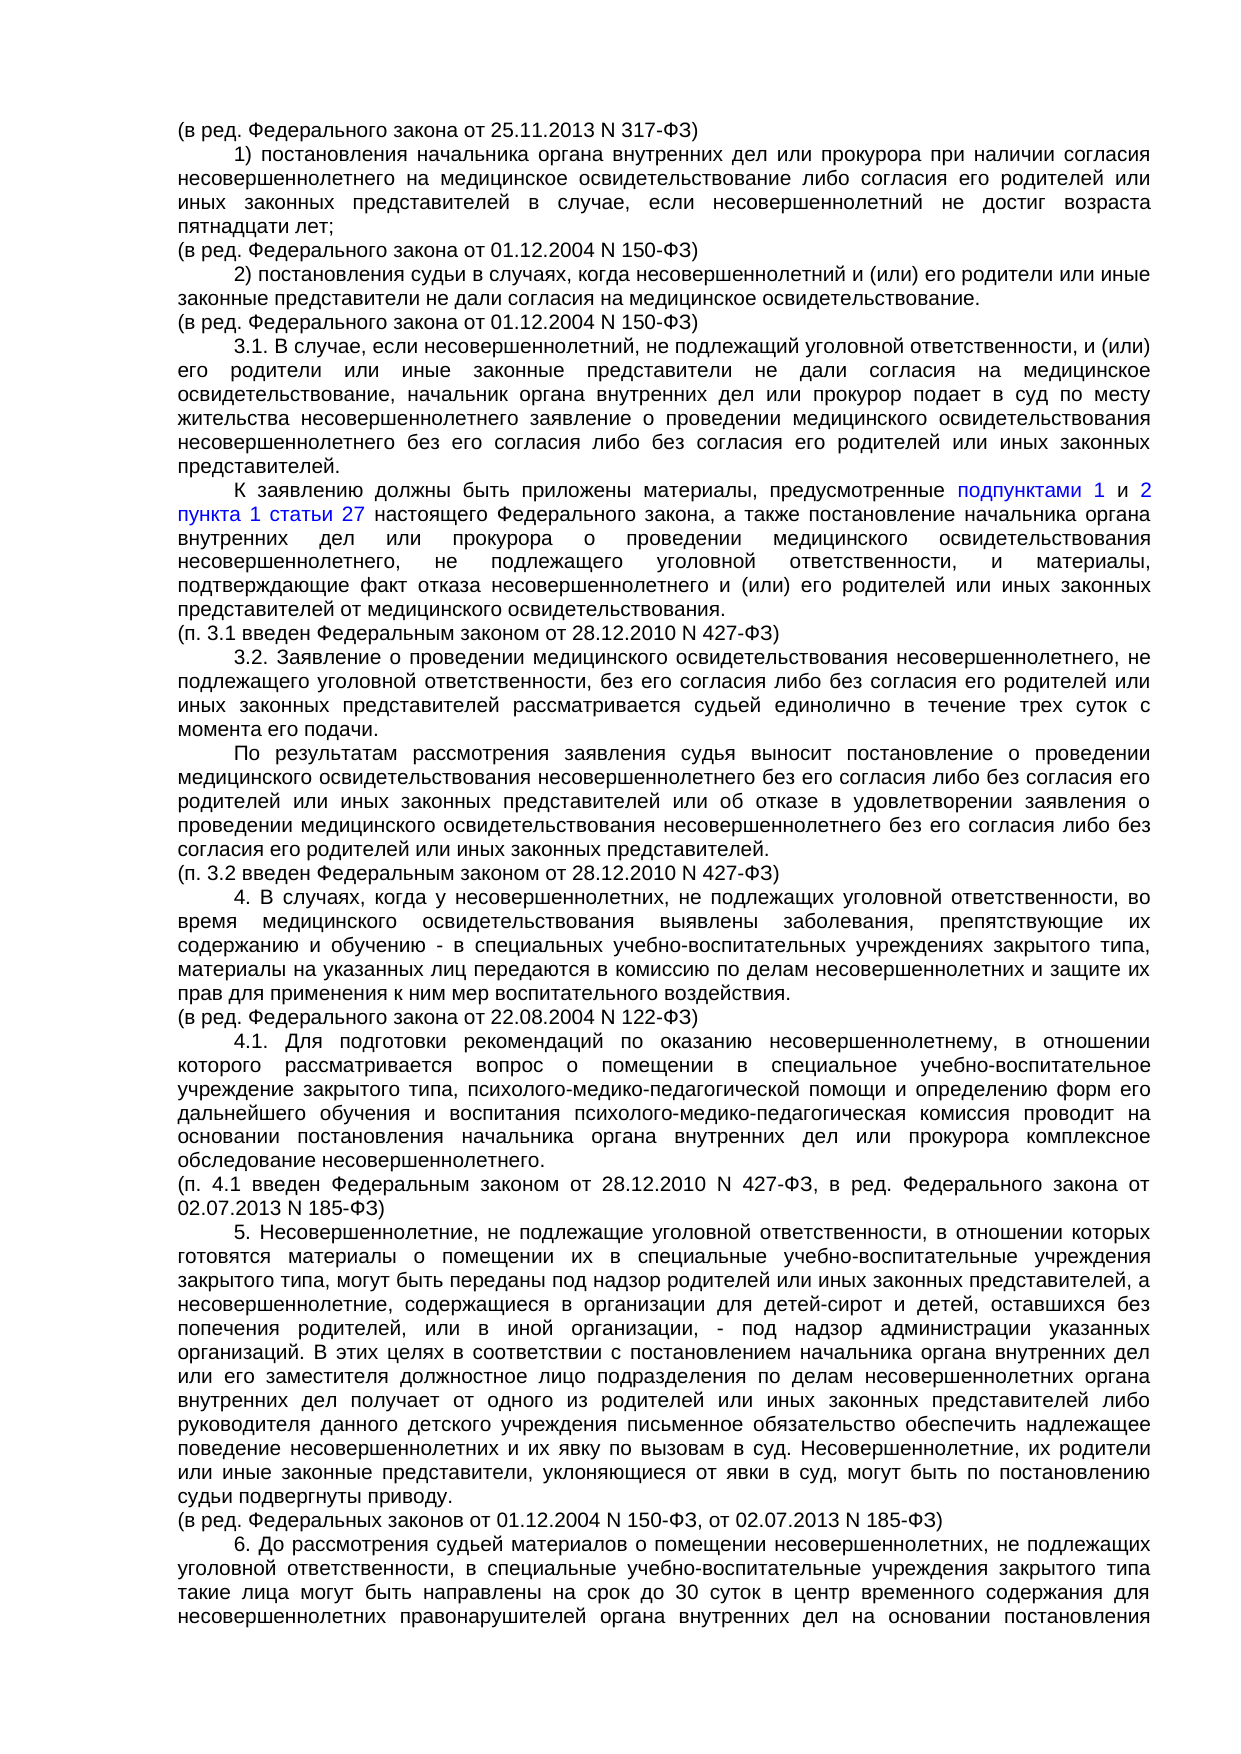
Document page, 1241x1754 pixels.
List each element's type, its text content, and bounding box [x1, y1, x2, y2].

text 2) постановления судьи в случаях, когда несовершеннолетний и (или) его родители или иные законные представители не дали согласия на медицинское освидетельствование. [177, 262, 1152, 310]
text 4. В случаях, когда у несовершеннолетних, не подлежащих уголовной ответственности, во время медицинского освидетельствования выявлены заболевания, препятствующие их содержанию и обучению - в специальных учебно-воспитательных учреждениях закрытого типа, материалы на указанных лиц передаются в комиссию по делам несовершеннолетних и защите их прав для применения к ним мер воспитательного воздействия. [177, 885, 1152, 1004]
text 3.2. Заявление о проведении медицинского освидетельствования несовершеннолетнего, не подлежащего уголовной ответственности, без его согласия либо без согласия его родителей или иных законных представителей рассматривается судьей единолично в течение трех суток с момента его подачи. [177, 645, 1152, 741]
text (в ред. Федерального закона от 25.11.2013 N 317-ФЗ) [177, 118, 1152, 142]
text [177, 1532, 1152, 1627]
text По результатам рассмотрения заявления судья выносит постановление о проведении медицинского освидетельствования несовершеннолетнего без его согласия либо без согласия его родителей или иных законных представителей или об отказе в удовлетворении заявления о проведении медицинского освидетельствования несовершеннолетнего без его согласия либо без согласия его родителей или иных законных представителей. [177, 741, 1152, 861]
text (в ред. Федерального закона от 01.12.2004 N 150-ФЗ) [177, 238, 1152, 262]
text 5. Несовершеннолетние, не подлежащие уголовной ответственности, в отношении которых готовятся материалы о помещении их в специальные учебно-воспитательные учреждения закрытого типа, могут быть переданы под надзор родителей или иных законных представителей, а несовершеннолетние, содержащиеся в организации для детей-сирот и детей, оставшихся без попечения родителей, или в иной организации, - под надзор администрации указанных организаций. В этих целях в соответствии с постановлением начальника органа внутренних дел или его заместителя должностное лицо подразделения по делам несовершеннолетних органа внутренних дел получает от одного из родителей или иных законных представителей либо руководителя данного детского учреждения письменное обязательство обеспечить надлежащее поведение несовершеннолетних и их явку по вызовам в суд. Несовершеннолетние, их родители или иные законные представители, уклоняющиеся от явки в суд, могут быть по постановлению судьи подвергнуты приводу. [177, 1220, 1152, 1508]
text (п. 4.1 введен Федеральным законом от 28.12.2010 N 427-ФЗ, в ред. Федерального закона от 02.07.2013 N 185-ФЗ) [177, 1172, 1152, 1220]
text (п. 3.2 введен Федеральным законом от 28.12.2010 N 427-ФЗ) [177, 861, 1152, 885]
text 3.1. В случае, если несовершеннолетний, не подлежащий уголовной ответственности, и (или) его родители или иные законные представители не дали согласия на медицинское освидетельствование, начальник органа внутренних дел или прокурор подает в суд по месту жительства несовершеннолетнего заявление о проведении медицинского освидетельствования несовершеннолетнего без его согласия либо без согласия его родителей или иных законных представителей. [177, 334, 1152, 477]
text (п. 3.1 введен Федеральным законом от 28.12.2010 N 427-ФЗ) [177, 621, 1152, 645]
text (в ред. Федерального закона от 01.12.2004 N 150-ФЗ) [177, 310, 1152, 334]
text 1) постановления начальника органа внутренних дел или прокурора при наличии согласия несовершеннолетнего на медицинское освидетельствование либо согласия его родителей или иных законных представителей в случае, если несовершеннолетний не достиг возраста пятнадцати лет; [177, 142, 1152, 238]
text К заявлению должны быть приложены материалы, предусмотренные подпунктами 1 и 2 пункта 1 статьи 27 настоящего Федерального закона, а также постановление начальника органа внутренних дел или прокурора о проведении медицинского освидетельствования несовершеннолетнего, не подлежащего уголовной ответственности, и материалы, подтверждающие факт отказа несовершеннолетнего и (или) его родителей или иных законных представителей от медицинского освидетельствования. [177, 477, 1152, 621]
text 4.1. Для подготовки рекомендаций по оказанию несовершеннолетнему, в отношении которого рассматривается вопрос о помещении в специальное учебно-воспитательное учреждение закрытого типа, психолого-медико-педагогической помощи и определению форм его дальнейшего обучения и воспитания психолого-медико-педагогическая комиссия проводит на основании постановления начальника органа внутренних дел или прокурора комплексное обследование несовершеннолетнего. [177, 1028, 1152, 1172]
text (в ред. Федерального закона от 22.08.2004 N 122-ФЗ) [177, 1004, 1152, 1028]
text (в ред. Федеральных законов от 01.12.2004 N 150-ФЗ, от 02.07.2013 N 185-ФЗ) [177, 1508, 1152, 1532]
